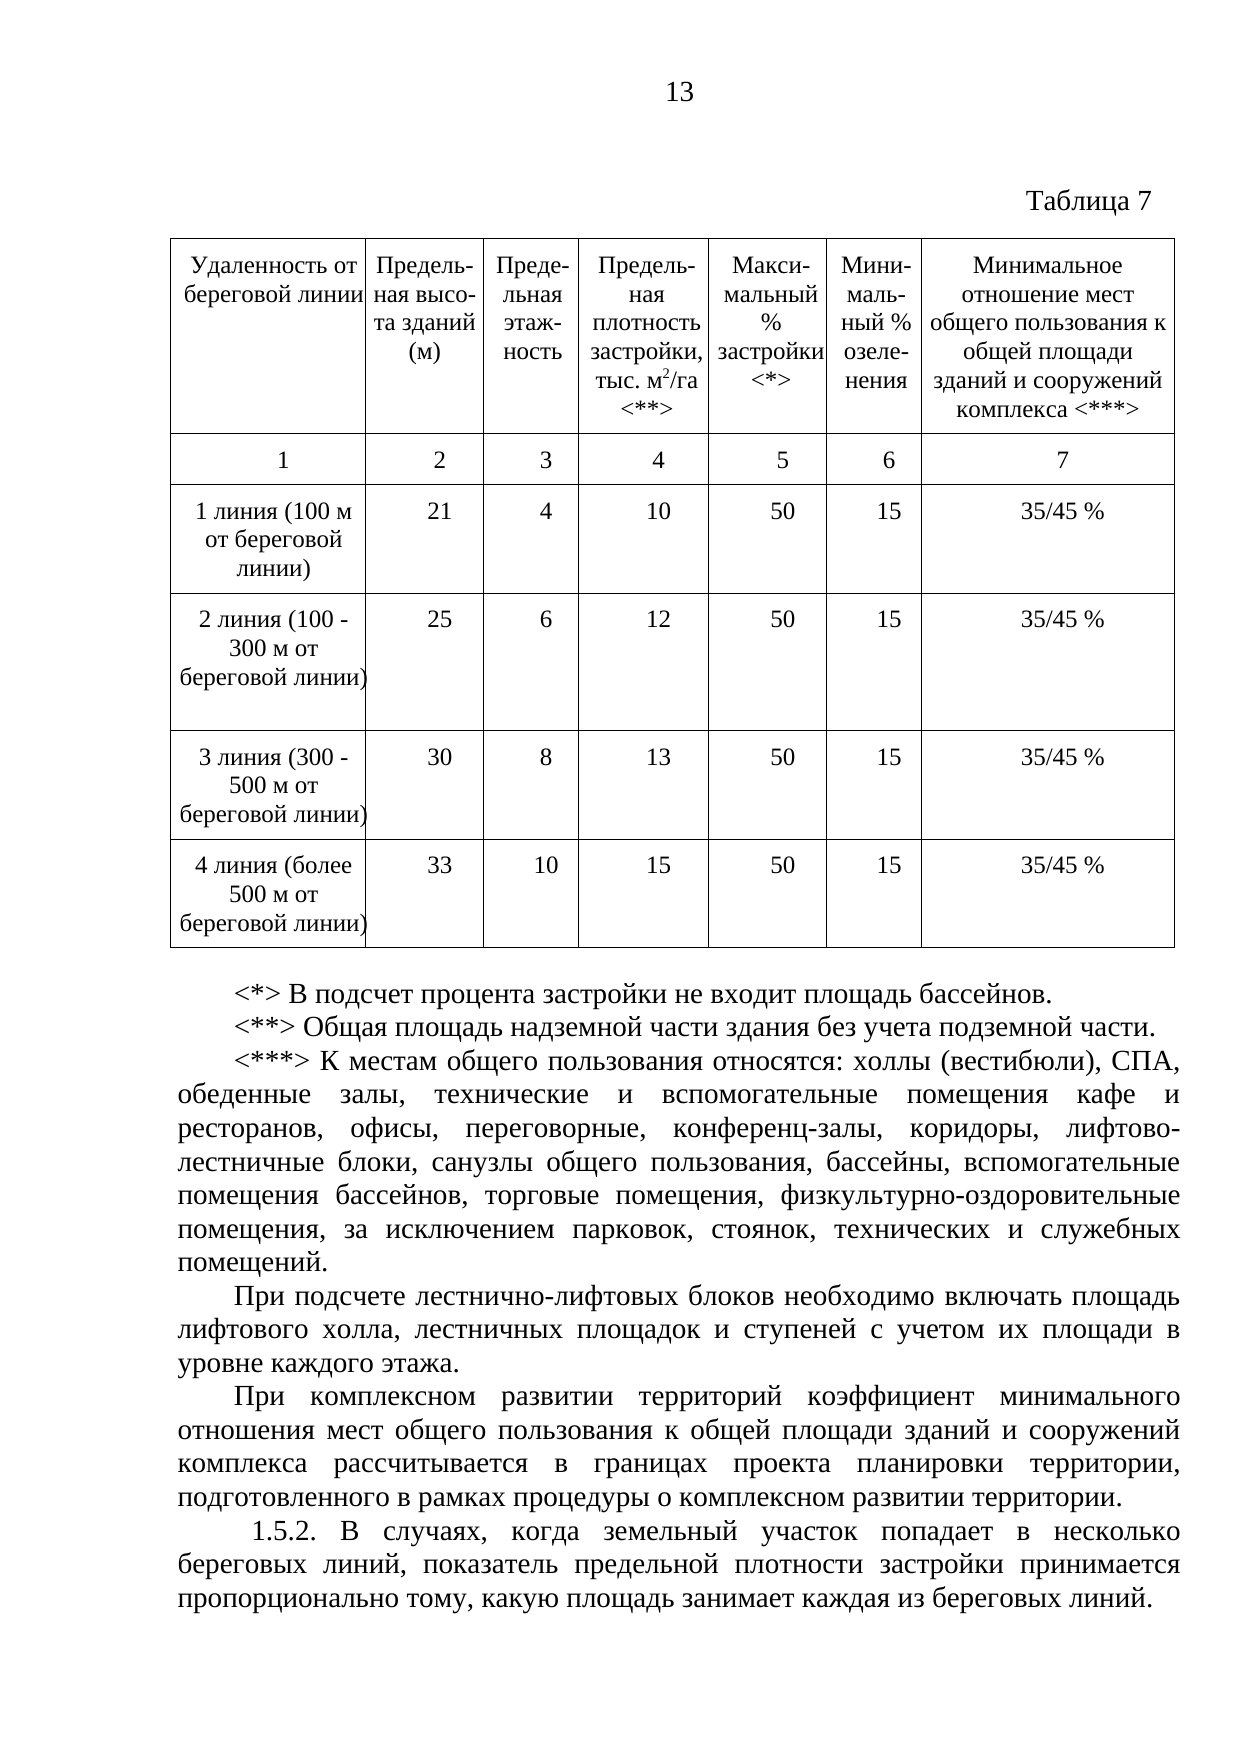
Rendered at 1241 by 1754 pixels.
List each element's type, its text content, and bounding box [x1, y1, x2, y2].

table_cell 50 [709, 731, 826, 838]
table_cell 50 [709, 594, 826, 730]
table_cell 3 линия (300 - 500 м от береговой линии) [171, 731, 365, 838]
table_header Мини- маль- ный % озеле-нения [827, 239, 921, 433]
text 1.5.2. В случаях, когда земельный участок попадает в несколько береговых линий, показатель предельной плотности застройки принимается пропорционально тому, какую площадь занимает каждая из береговых линий. [177, 1513, 1181, 1613]
table_cell 50 [709, 485, 826, 593]
text При комплексном развитии территорий коэффициент минимального отношения мест общего пользования к общей площади зданий и сооружений комплекса рассчитывается в границах проекта планировки территории, подготовленного в рамках процедуры о комплексном развитии территории. [177, 1378, 1181, 1513]
table_header Предель-ная плотность застройки, тыс. м2/га <**> [579, 239, 708, 433]
table_cell 33 [366, 840, 483, 947]
table_cell 1 [171, 434, 365, 484]
table_cell 15 [827, 840, 921, 947]
table_cell 25 [366, 594, 483, 730]
table_cell 35/45 % [922, 731, 1174, 838]
table_cell 50 [709, 840, 826, 947]
table_cell 21 [366, 485, 483, 593]
table_cell 6 [484, 594, 578, 730]
table_cell 4 [579, 434, 708, 484]
table_cell 10 [484, 840, 578, 947]
text <***> К местам общего пользования относятся: холлы (вестибюли), СПА, обеденные залы, технические и вспомогательные помещения кафе и ресторанов, офисы, переговорные, конференц-залы, коридоры, лифтово-лестничные блоки, санузлы общего пользования, бассейны, вспомогательные помещения бассейнов, торговые помещения, физкультурно-оздоровительные помещения, за исключением парковок, стоянок, технических и служебных помещений. [177, 1043, 1181, 1278]
table_cell 7 [922, 434, 1174, 484]
table_cell 35/45 % [922, 840, 1174, 947]
table_cell 6 [827, 434, 921, 484]
table_cell 15 [579, 840, 708, 947]
table_cell 30 [366, 731, 483, 838]
table_cell 15 [827, 485, 921, 593]
table_cell 15 [827, 594, 921, 730]
table_cell 3 [484, 434, 578, 484]
table_header Предель- ная высо- та зданий (м) [366, 239, 483, 433]
table_cell 13 [579, 731, 708, 838]
table_cell 35/45 % [922, 594, 1174, 730]
table_header Преде-льная этаж-ность [484, 239, 578, 433]
text <**> Общая площадь надземной части здания без учета подземной части. [177, 1009, 1211, 1043]
table_cell 15 [827, 731, 921, 838]
table_header Макси-мальный % застройки <*> [709, 239, 826, 433]
table_cell 2 линия (100 - 300 м от береговой линии) [171, 594, 365, 730]
table_cell 10 [579, 485, 708, 593]
table_cell 8 [484, 731, 578, 838]
table_cell 35/45 % [922, 485, 1174, 593]
table_cell 1 линия (100 м от береговой линии) [171, 485, 365, 593]
table_cell 5 [709, 434, 826, 484]
table_header Минимальное отношение мест общего пользования к общей площади зданий и сооружений комплекса <***> [922, 239, 1174, 433]
table_header Удаленность от береговой линии [171, 239, 365, 433]
table_cell 4 линия (более 500 м от береговой линии) [171, 840, 365, 947]
text <*> В подсчет процента застройки не входит площадь бассейнов. [177, 976, 1181, 1009]
table_cell 2 [366, 434, 483, 484]
text Таблица 7 [177, 183, 1152, 217]
table_cell 12 [579, 594, 708, 730]
table_cell 4 [484, 485, 578, 593]
text При подсчете лестнично-лифтовых блоков необходимо включать площадь лифтового холла, лестничных площадок и ступеней с учетом их площади в уровне каждого этажа. [177, 1278, 1181, 1378]
